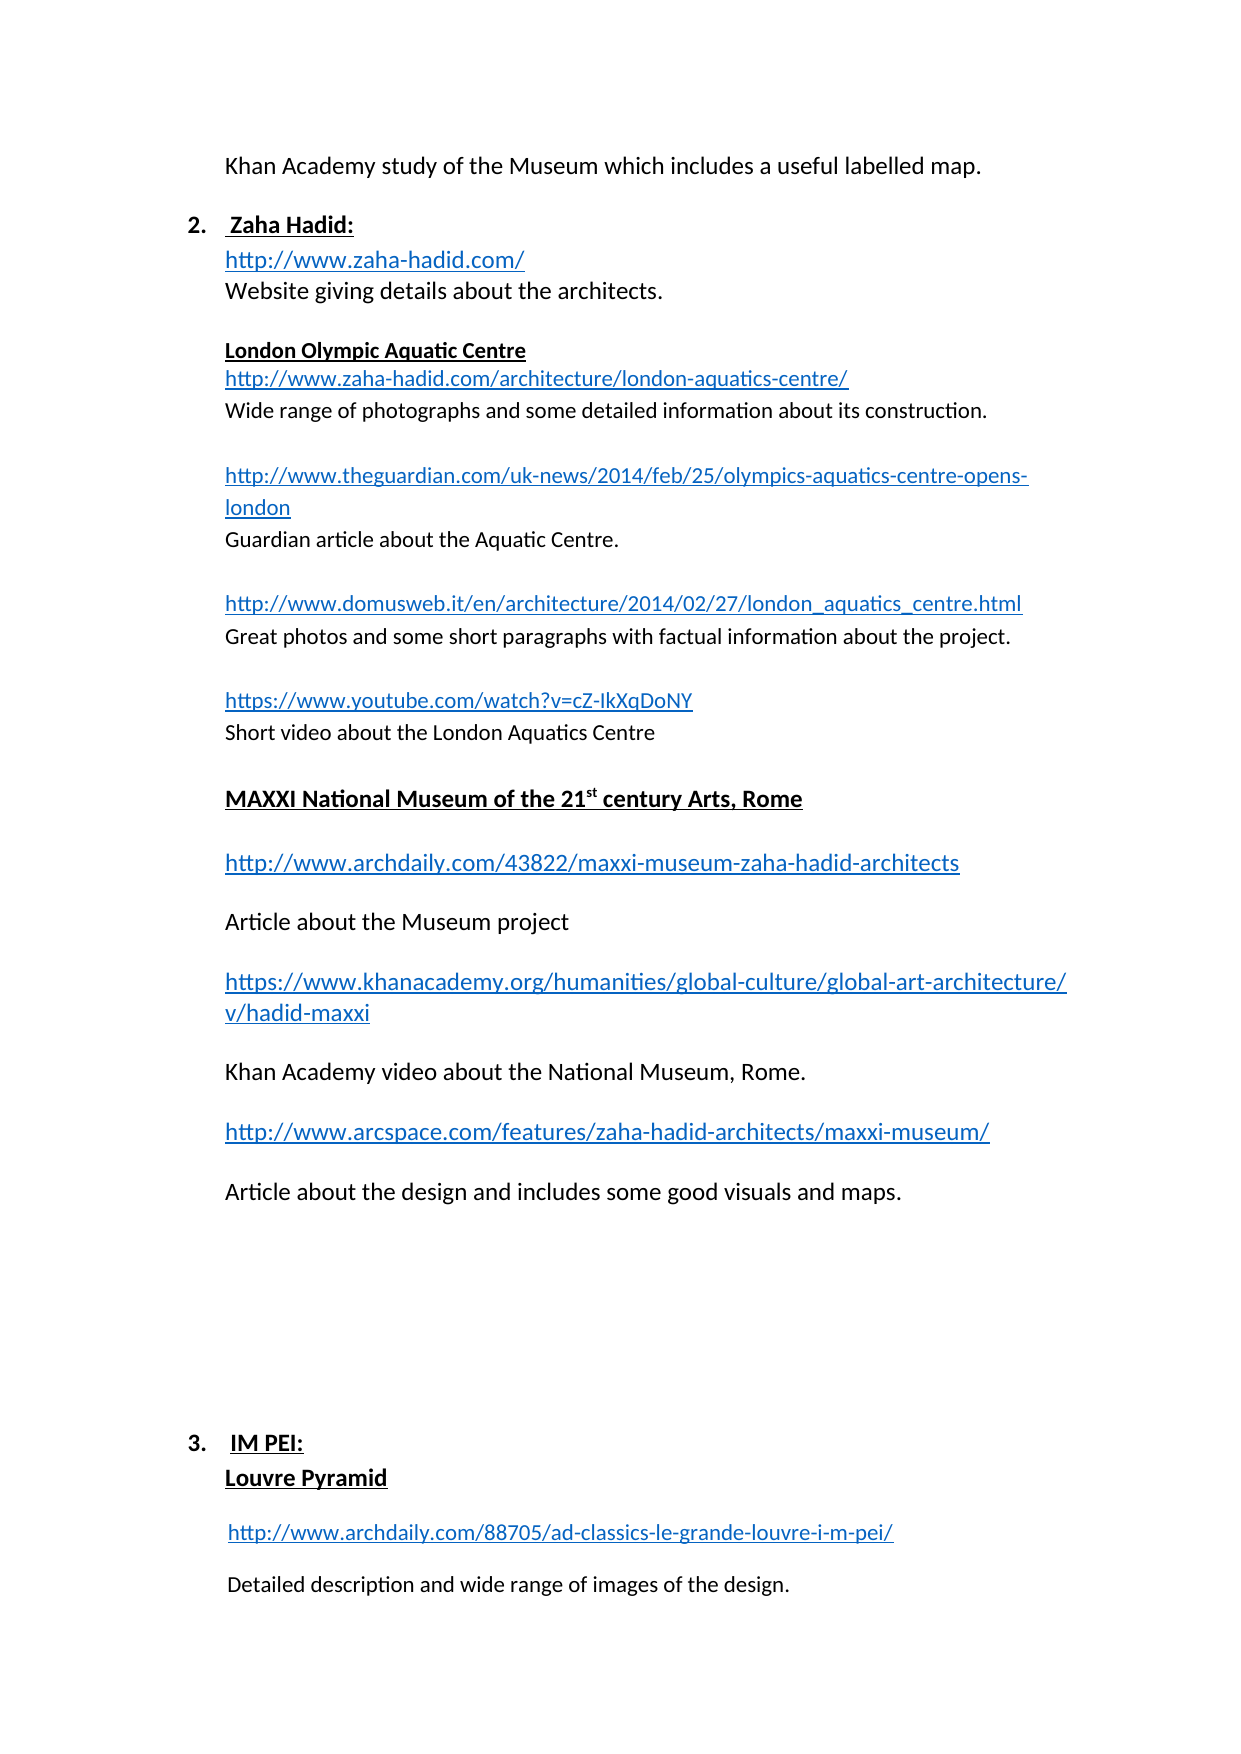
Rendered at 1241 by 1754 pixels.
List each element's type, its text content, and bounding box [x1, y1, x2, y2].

text https://www.khanacademy.org/humanities/global-culture/global-art-architecture/v/hadid-maxxi [225, 966, 1090, 1027]
list Wide range of photographs and some detailed information about its construction. [225, 396, 1090, 424]
text http://www.archdaily.com/43822/maxxi-museum-zaha-hadid-architects [225, 847, 1090, 877]
list http://www.domusweb.it/en/architecture/2014/02/27/london_aquatics_centre.html [225, 589, 1090, 618]
list Website giving details about the architects. [225, 275, 1090, 306]
text http://www.archdaily.com/88705/ad-classics-le-grande-louvre-i-m-pei/ [150, 1518, 1090, 1546]
list Louvre Pyramid [225, 1462, 1090, 1492]
list Great photos and some short paragraphs with factual information about the project. [225, 622, 1090, 650]
list Short video about the London Aquatics Centre [225, 718, 1090, 746]
text Article about the Museum project [225, 907, 1090, 937]
list MAXXI National Museum of the 21st century Arts, Rome [225, 783, 1090, 813]
list https://www.youtube.com/watch?v=cZ-IkXqDoNY [225, 686, 1090, 714]
list London Olympic Aquatic Centre [225, 336, 1090, 364]
text Khan Academy video about the National Museum, Rome. [225, 1056, 1090, 1087]
text http://www.arcspace.com/features/zaha-hadid-architects/maxxi-museum/ [225, 1116, 1090, 1147]
text Article about the design and includes some good visuals and maps. [225, 1176, 1090, 1206]
list http://www.theguardian.com/uk-news/2014/feb/25/olympics-aquatics-centre-opens-london [225, 461, 1090, 521]
list http://www.zaha-hadid.com/architecture/london-aquatics-centre/ [225, 364, 1090, 392]
list Zaha Hadid: [187, 210, 1090, 240]
text Khan Academy study of the Museum which includes a useful labelled map. [225, 150, 1090, 181]
list http://www.zaha-hadid.com/ [225, 245, 1090, 275]
text Detailed description and wide range of images of the design. [150, 1571, 1090, 1599]
list Guardian article about the Aquatic Centre. [225, 525, 1090, 553]
list IM PEI: [187, 1427, 1090, 1457]
